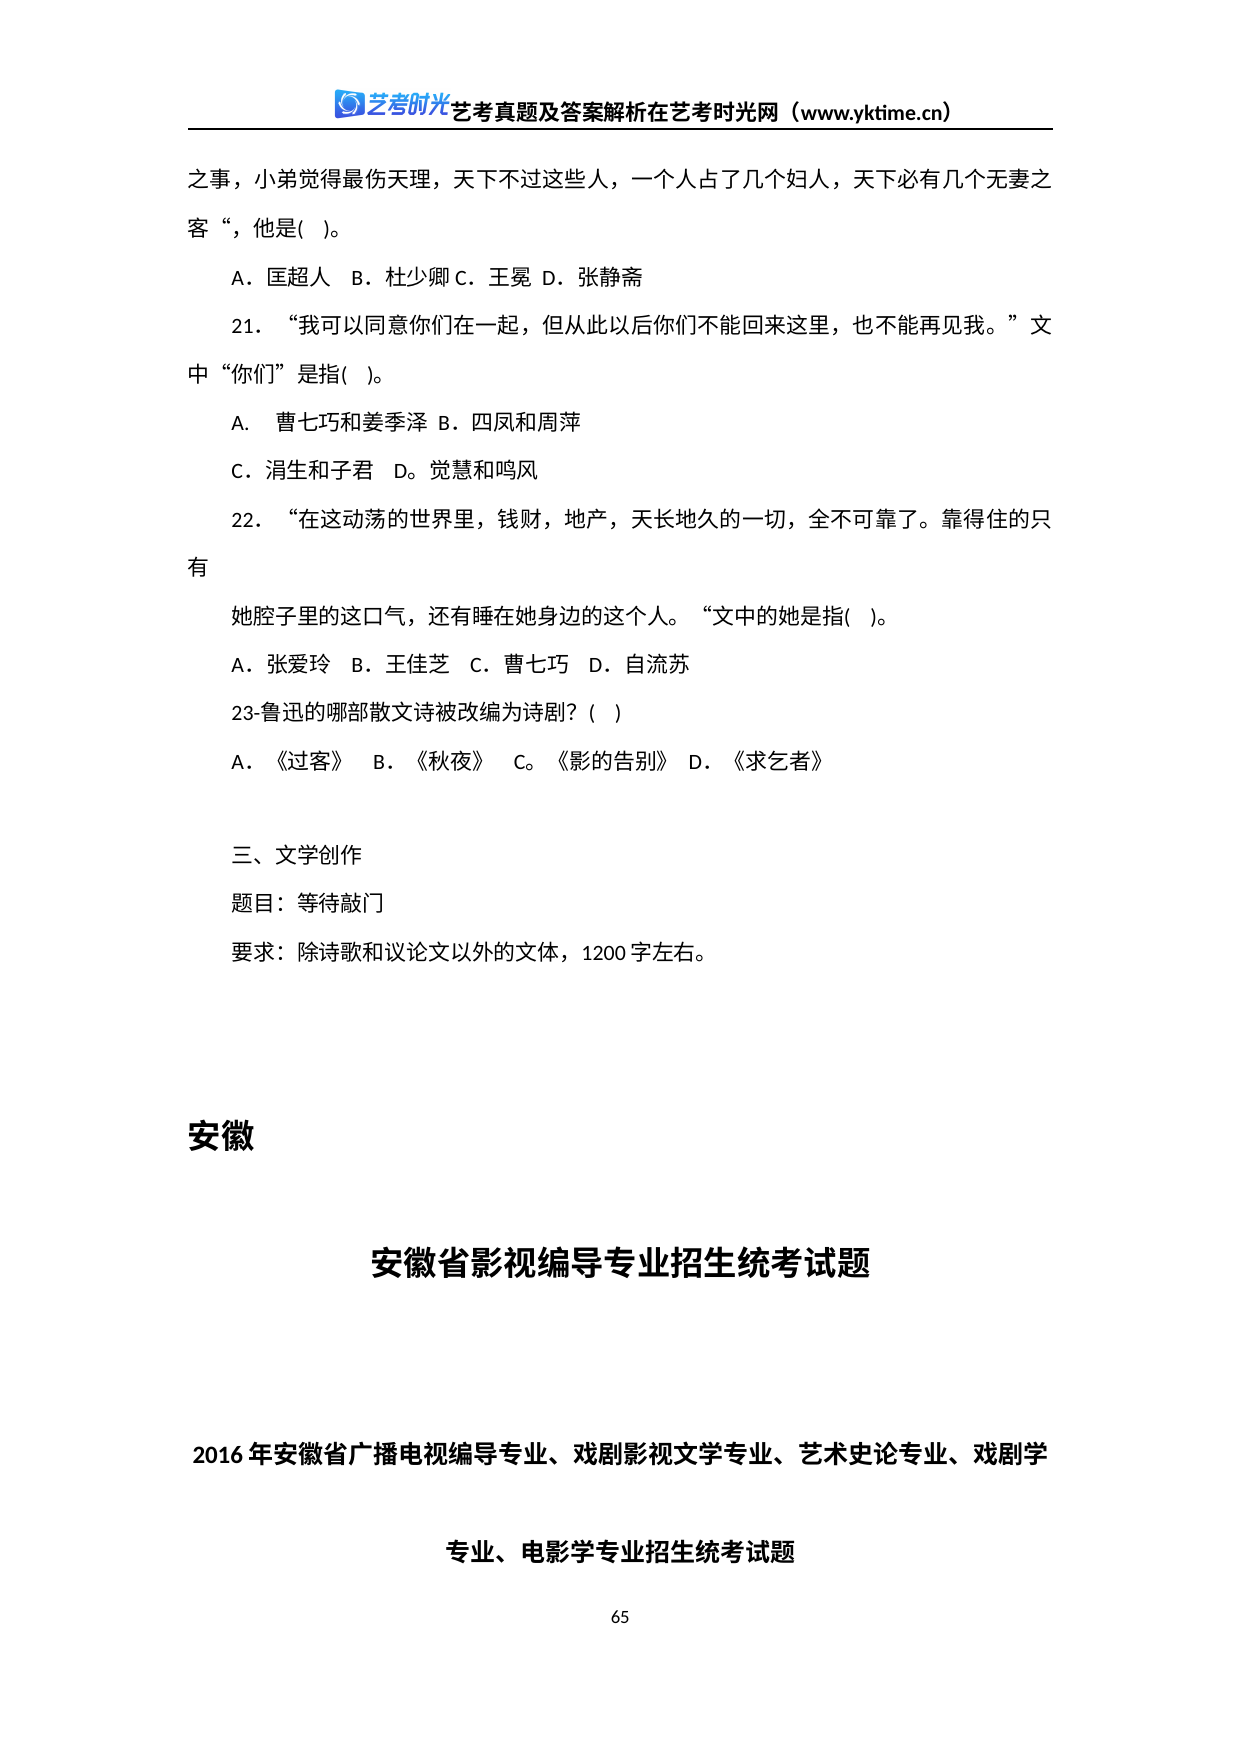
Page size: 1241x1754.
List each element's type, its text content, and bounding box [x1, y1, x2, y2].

text 要求：除诗歌和议论文以外的文体，1200字左右。 [187, 934, 1053, 967]
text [187, 162, 1053, 243]
text A．匡超人 B．杜少卿C．王冕 D．张静斋 [187, 259, 1053, 292]
picture [334, 88, 451, 120]
text C．涓生和子君 D。觉慧和鸣风 [187, 453, 1053, 485]
subtitle 安徽省影视编导专业招生统考试题 [187, 1228, 1053, 1293]
subtitle 安徽 [187, 1101, 1053, 1166]
text 21．“我可以同意你们在一起，但从此以后你们不能回来这里，也不能再见我。”文中“你们”是指( )。 [187, 307, 1053, 389]
text 23-鲁迅的哪部散文诗被改编为诗剧？( ) [187, 695, 1053, 727]
text 22．“在这动荡的世界里，钱财，地产，天长地久的一切，全不可靠了。靠得住的只有 [187, 501, 1053, 582]
text 2016年安徽省广播电视编导专业、戏剧影视文学专业、艺术史论专业、戏剧学专业、电影学专业招生统考试题 [187, 1421, 1053, 1583]
text A．《过客》 B．《秋夜》 C。《影的告别》 D．《求乞者》 [187, 743, 1053, 776]
text 三、文学创作 [187, 837, 1053, 870]
text 题目：等待敲门 [187, 886, 1053, 918]
text A．张爱玲 B．王佳芝 C．曹七巧 D．自流苏 [187, 647, 1053, 679]
list 曹七巧和姜季泽 B．四凤和周萍 [187, 404, 1053, 437]
text 她腔子里的这口气，还有睡在她身边的这个人。“文中的她是指( )。 [187, 598, 1053, 631]
